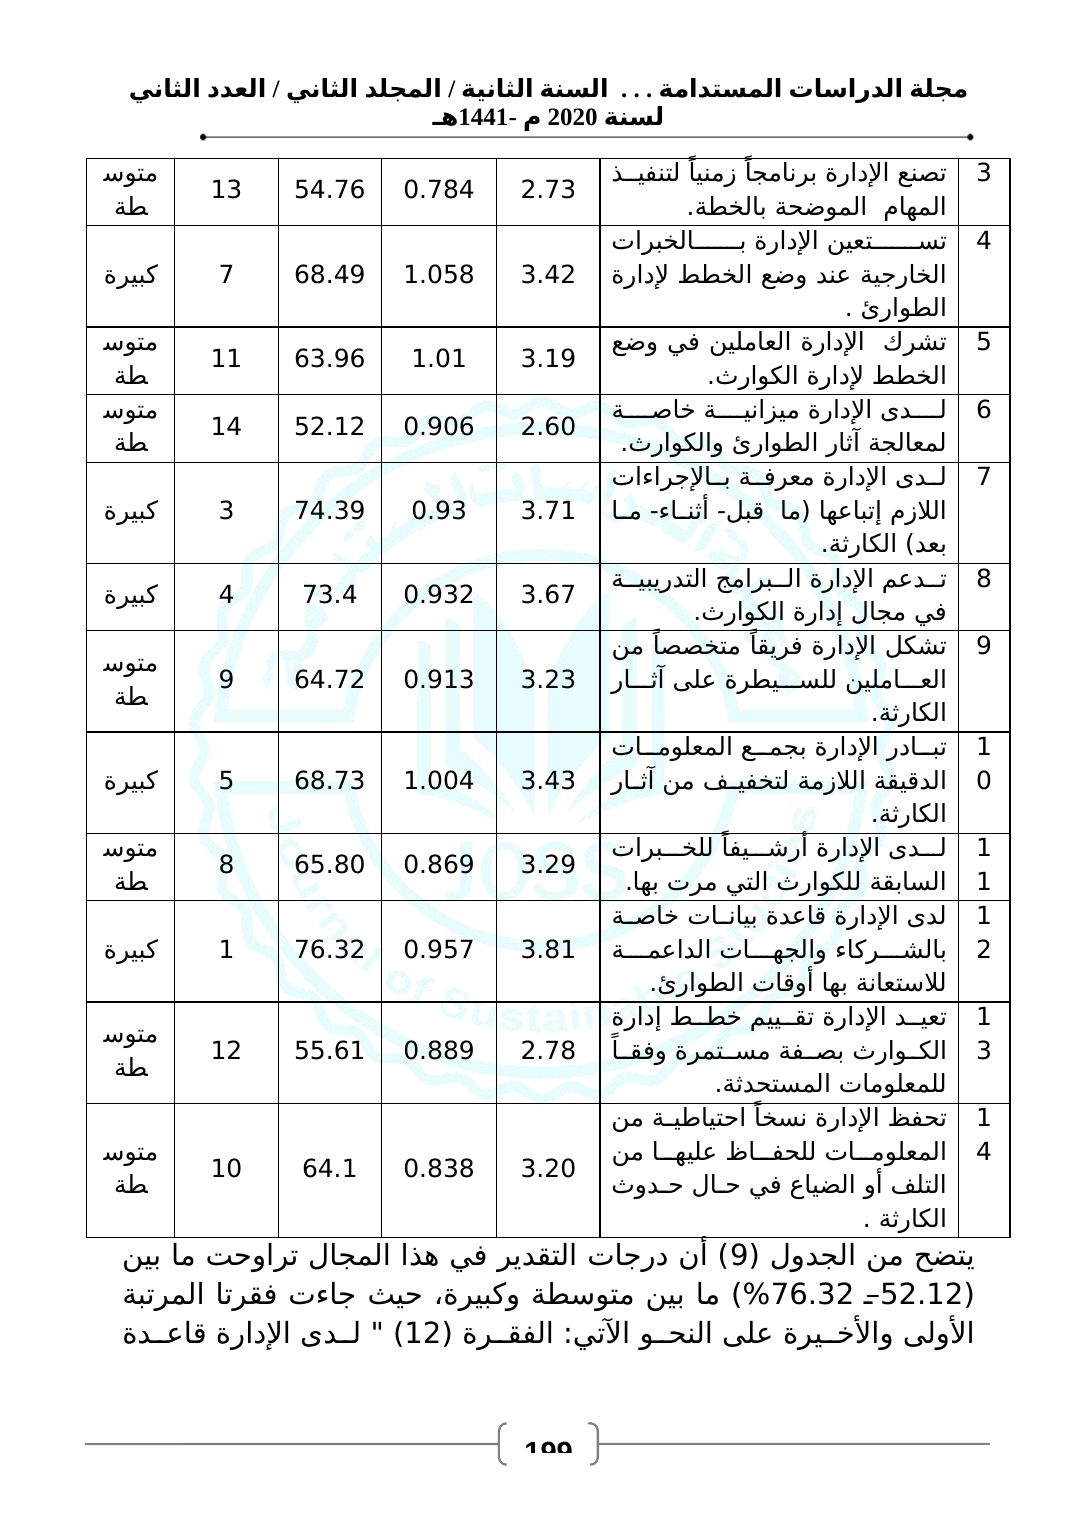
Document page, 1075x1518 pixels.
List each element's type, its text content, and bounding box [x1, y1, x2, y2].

table_cell 1.004 [382, 733, 496, 833]
table_cell 10 [175, 1104, 278, 1237]
table_cell 10 [959, 733, 1009, 833]
table_cell 1.01 [382, 328, 496, 394]
table_cell 0.869 [382, 834, 496, 900]
table_cell 3.67 [497, 564, 599, 630]
table_cell 3.71 [497, 463, 599, 563]
table_cell 5 [959, 328, 1009, 394]
table_cell لدى الإدارة أرشيفاً للخبرات السابقة للكوارث التي مرت بها. [601, 834, 958, 900]
table_cell متوسطة [87, 159, 174, 225]
table_cell 11 [175, 328, 278, 394]
table_cell متوسطة [87, 631, 174, 731]
table_cell 0.957 [382, 901, 496, 1001]
table_cell 0.93 [382, 463, 496, 563]
table_cell 64.72 [279, 631, 381, 731]
table_cell لدى الإدارة ميزانية خاصة لمعالجة آثار الطوارئ والكوارث. [601, 395, 958, 462]
table_cell تدعم الإدارة البرامج التدريبية في مجال إدارة الكوارث. [601, 564, 958, 630]
table_cell متوسطة [87, 395, 174, 462]
table_cell 76.32 [279, 901, 381, 1001]
table_cell 9 [175, 631, 278, 731]
table_cell 0.906 [382, 395, 496, 462]
table_cell 7 [959, 463, 1009, 563]
table_cell 8 [959, 564, 1009, 630]
table_cell لدى الإدارة قاعدة بيانات خاصة بالشركاء والجهات الداعمة للاستعانة بها أوقات الطوارئ. [601, 901, 958, 1001]
table_cell 2.78 [497, 1003, 599, 1102]
table_cell 4 [175, 564, 278, 630]
table_cell كبيرة [87, 564, 174, 630]
table_cell 3.19 [497, 328, 599, 394]
table_cell 3.81 [497, 901, 599, 1001]
table_cell 8 [175, 834, 278, 900]
table_cell تصنع الإدارة برنامجاً زمنياً لتنفيذ المهام الموضحة بالخطة. [601, 159, 958, 225]
table_cell 65.80 [279, 834, 381, 900]
table_cell كبيرة [87, 463, 174, 563]
table_cell 14 [175, 395, 278, 462]
table_cell متوسطة [87, 1003, 174, 1102]
table_cell 12 [175, 1003, 278, 1102]
table_cell 68.49 [279, 226, 381, 326]
table_cell 12 [959, 901, 1009, 1001]
table_cell 0.784 [382, 159, 496, 225]
table_cell 1 [175, 901, 278, 1001]
table_cell 3.42 [497, 226, 599, 326]
table_cell 2.60 [497, 395, 599, 462]
table_cell كبيرة [87, 226, 174, 326]
table_cell تحفظ الإدارة نسخاً احتياطية من المعلومات للحفاظ عليها من التلف أو الضياع في حال حدوث الكارثة . [601, 1104, 958, 1237]
table_cell 9 [959, 631, 1009, 731]
table_cell 63.96 [279, 328, 381, 394]
table_cell 0.838 [382, 1104, 496, 1237]
table_cell كبيرة [87, 733, 174, 833]
table_cell 3.20 [497, 1104, 599, 1237]
table_cell 0.913 [382, 631, 496, 731]
table_cell متوسطة [87, 1104, 174, 1237]
table_cell 74.39 [279, 463, 381, 563]
table_cell كبيرة [87, 901, 174, 1001]
table_cell تشرك الإدارة العاملين في وضع الخطط لإدارة الكوارث. [601, 328, 958, 394]
table_cell 73.4 [279, 564, 381, 630]
table_cell 4 [959, 226, 1009, 326]
table_cell 3 [175, 463, 278, 563]
table_cell 5 [175, 733, 278, 833]
table_cell 3.29 [497, 834, 599, 900]
picture [200, 131, 975, 145]
table_cell 11 [959, 834, 1009, 900]
table_cell 52.12 [279, 395, 381, 462]
table_cell 64.1 [279, 1104, 381, 1237]
table_cell 7 [175, 226, 278, 326]
table_cell 0.889 [382, 1003, 496, 1102]
table_cell 13 [959, 1003, 1009, 1102]
table_cell 1.058 [382, 226, 496, 326]
table_cell 3.43 [497, 733, 599, 833]
table_cell 2.73 [497, 159, 599, 225]
table_cell تبادر الإدارة بجمع المعلومات الدقيقة اللازمة لتخفيف من آثار الكارثة. [601, 733, 958, 833]
table_cell 13 [175, 159, 278, 225]
table_cell تعيد الإدارة تقييم خطط إدارة الكوارث بصفة مستمرة وفقاً للمعلومات المستحدثة. [601, 1003, 958, 1102]
table_cell 0.932 [382, 564, 496, 630]
table_cell 55.61 [279, 1003, 381, 1102]
table_cell 3.23 [497, 631, 599, 731]
table_cell 6 [959, 395, 1009, 462]
table_cell 68.73 [279, 733, 381, 833]
table_cell 3 [959, 159, 1009, 225]
table_cell متوسطة [87, 328, 174, 394]
table_cell 54.76 [279, 159, 381, 225]
table_cell متوسطة [87, 834, 174, 900]
table_cell 14 [959, 1104, 1009, 1237]
table_cell تشكل الإدارة فريقاً متخصصاً من العاملين للسيطرة على آثار الكارثة. [601, 631, 958, 731]
table_cell لدى الإدارة معرفة بالإجراءات اللازم إتباعها (ما قبل- أثناء- ما بعد) الكارثة. [601, 463, 958, 563]
table_cell تستعين الإدارة بالخبرات الخارجية عند وضع الخطط لإدارة الطوارئ . [601, 226, 958, 326]
